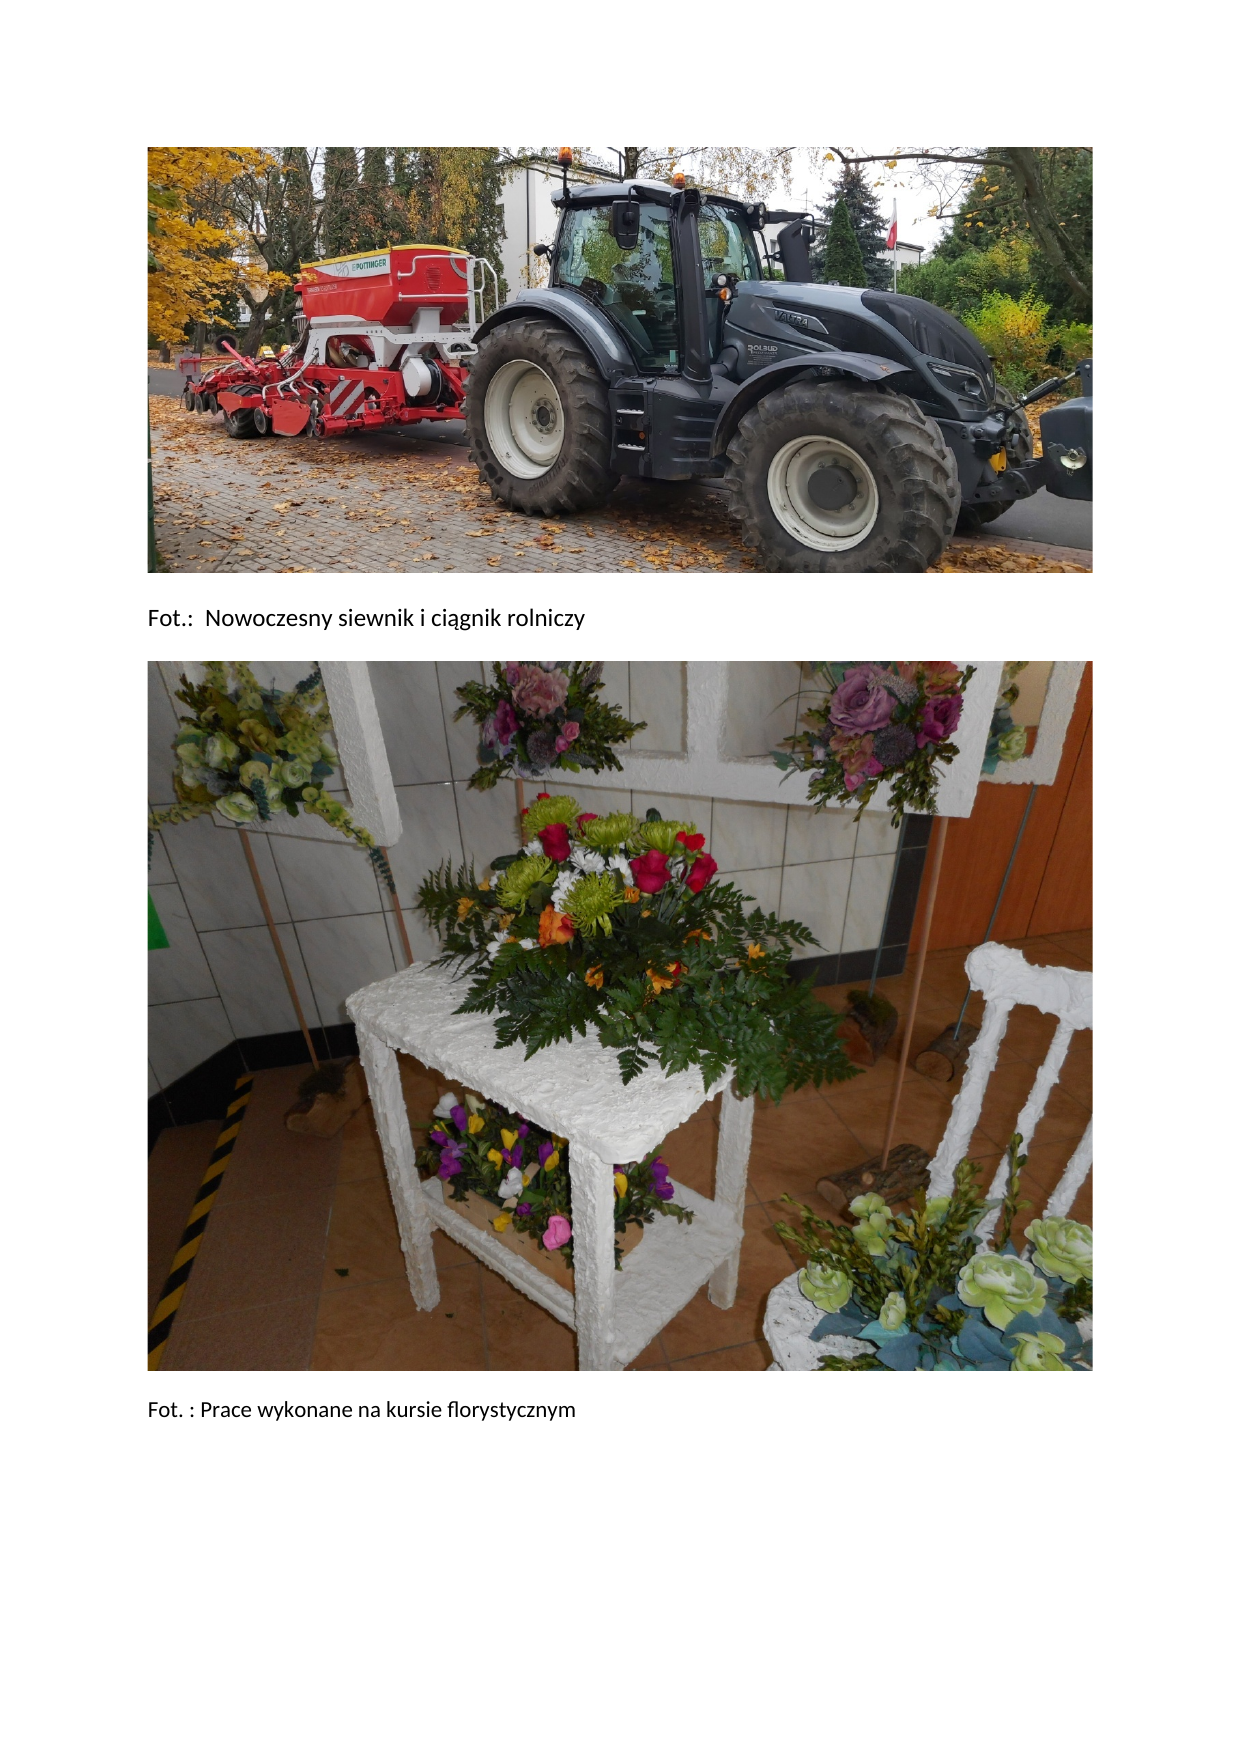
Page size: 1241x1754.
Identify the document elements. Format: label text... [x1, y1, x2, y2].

text Fot. : Prace wykonane na kursie florystycznym [148, 1395, 1093, 1423]
picture [147, 661, 1093, 1371]
text Fot.: Nowoczesny siewnik i ciągnik rolniczy [148, 602, 1093, 633]
picture [147, 147, 1093, 573]
